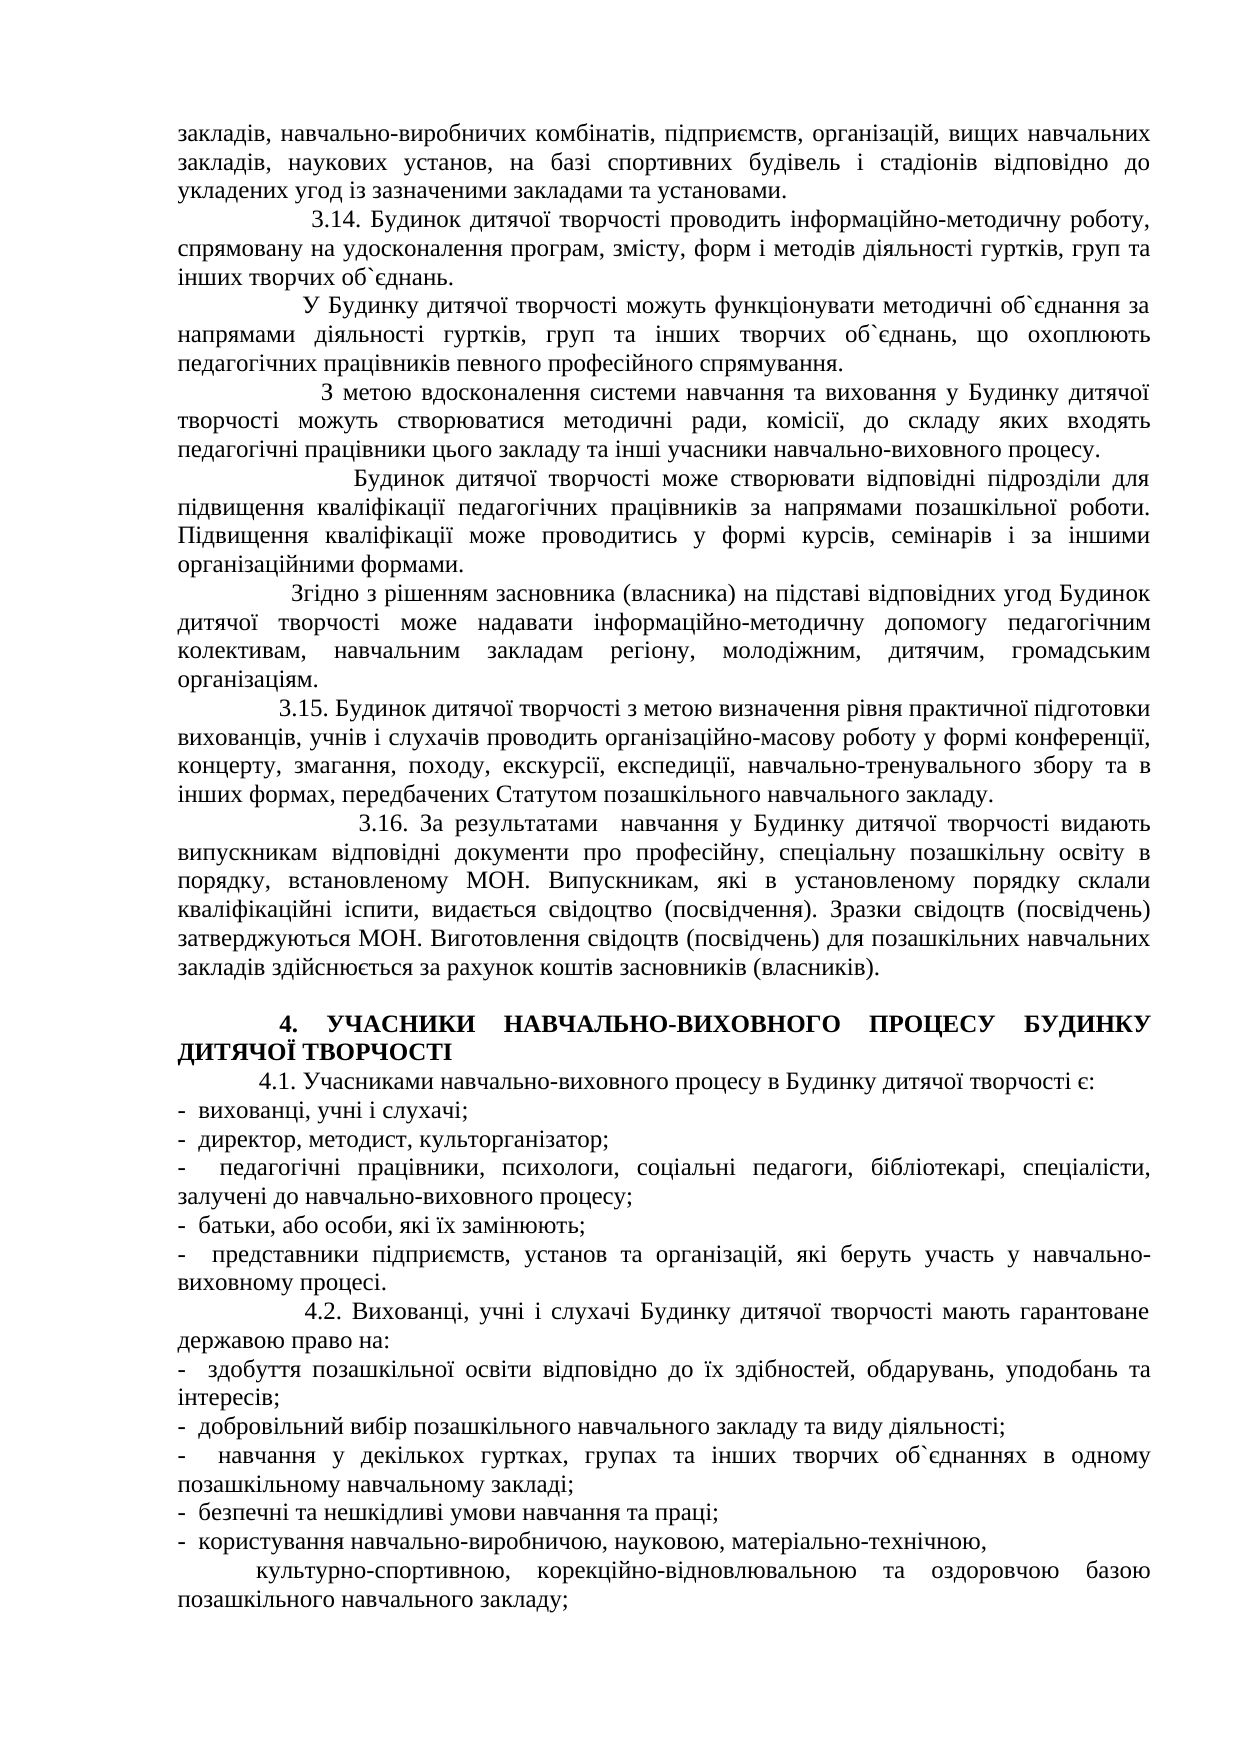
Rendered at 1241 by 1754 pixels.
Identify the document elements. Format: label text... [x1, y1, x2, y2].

text - користування навчально-виробничою, науковою, матеріально-технічною, [177, 1526, 1152, 1555]
text - здобуття позашкільної освіти відповідно до їх здібностей, обдарувань, уподобань та інтересів; [177, 1354, 1152, 1411]
text 3.16. За результатами навчання у Будинку дитячої творчості видають випускникам відповідні документи про професійну, спеціальну позашкільну освіту в порядку, встановленому МОН. Випускникам, які в установленому порядку склали кваліфікаційні іспити, видається свідоцтво (посвідчення). Зразки свідоцтв (посвідчень) затверджуються МОН. Виготовлення свідоцтв (посвідчень) для позашкільних навчальних закладів здійснюється за рахунок коштів засновників (власників). [177, 808, 1152, 981]
text Будинок дитячої творчості може створювати відповідні підрозділи для підвищення кваліфікації педагогічних працівників за напрямами позашкільної роботи. Підвищення кваліфікації може проводитись у формі курсів, семінарів і за іншими організаційними формами. [177, 463, 1152, 578]
text - педагогічні працівники, психологи, соціальні педагоги, бібліотекарі, спеціалісти, залучені до навчально-виховного процесу; [177, 1152, 1152, 1210]
text 3.14. Будинок дитячої творчості проводить інформаційно-методичну роботу, спрямовану на удосконалення програм, змісту, форм і методів діяльності гуртків, груп та інших творчих об`єднань. [177, 204, 1152, 291]
text - вихованці, учні і слухачі; [177, 1095, 1152, 1124]
text - директор, методист, культорганізатор; [177, 1124, 1152, 1152]
text культурно-спортивною, корекційно-відновлювальною та оздоровчою базою позашкільного навчального закладу; [177, 1555, 1152, 1612]
text - навчання у декількох гуртках, групах та інших творчих об`єднаннях в одному позашкільному навчальному закладі; [177, 1440, 1152, 1497]
text 3.15. Будинок дитячої творчості з метою визначення рівня практичної підготовки вихованців, учнів і слухачів проводить організаційно-масову роботу у формі конференції, концерту, змагання, походу, екскурсії, експедиції, навчально-тренувального збору та в інших формах, передбачених Статутом позашкільного навчального закладу. [177, 693, 1152, 808]
text - добровільний вибір позашкільного навчального закладу та виду діяльності; [177, 1411, 1152, 1440]
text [177, 118, 1152, 204]
text - представники підприємств, установ та організацій, які беруть участь у навчально-виховному процесі. [177, 1239, 1152, 1296]
text - батьки, або особи, які їх замінюють; [177, 1210, 1152, 1239]
text 4.1. Учасниками навчально-виховного процесу в Будинку дитячої творчості є: [177, 1066, 1152, 1095]
text - безпечні та нешкідливі умови навчання та праці; [177, 1497, 1152, 1526]
text 4. УЧАСНИКИ НАВЧАЛЬНО-ВИХОВНОГО ПРОЦЕСУ БУДИНКУ ДИТЯЧОЇ ТВОРЧОСТІ [177, 1009, 1152, 1066]
text У Будинку дитячої творчості можуть функціонувати методичні об`єднання за напрямами діяльності гуртків, груп та інших творчих об`єднань, що охоплюють педагогічних працівників певного професійного спрямування. [177, 291, 1152, 377]
text 4.2. Вихованці, учні і слухачі Будинку дитячої творчості мають гарантоване державою право на: [177, 1296, 1152, 1354]
text Згідно з рішенням засновника (власника) на підставі відповідних угод Будинок дитячої творчості може надавати інформаційно-методичну допомогу педагогічним колективам, навчальним закладам регіону, молодіжним, дитячим, громадським організаціям. [177, 578, 1152, 693]
text З метою вдосконалення системи навчання та виховання у Будинку дитячої творчості можуть створюватися методичні ради, комісії, до складу яких входять педагогічні працівники цього закладу та інші учасники навчально-виховного процесу. [177, 377, 1152, 463]
